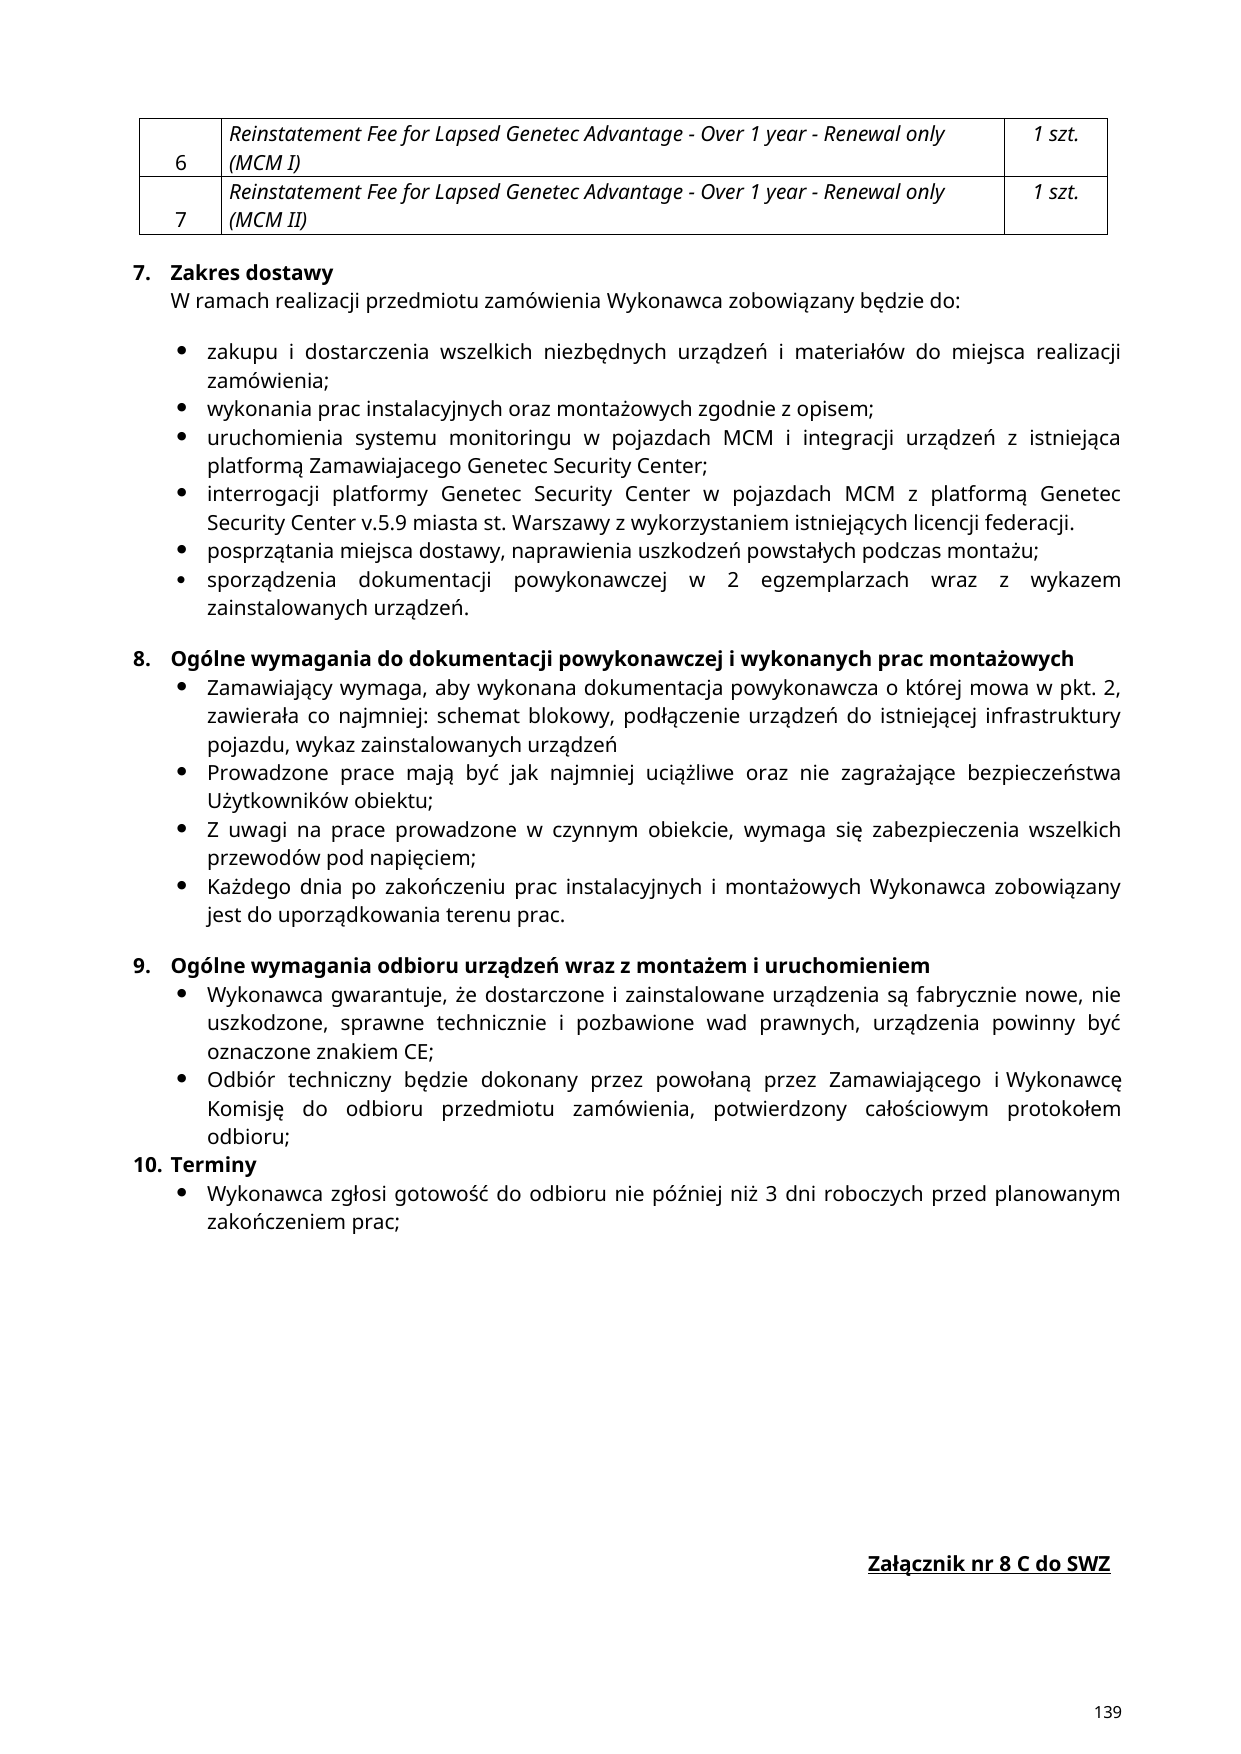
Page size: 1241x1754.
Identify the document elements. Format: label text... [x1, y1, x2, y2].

list W ramach realizacji przedmiotu zamówienia Wykonawca zobowiązany będzie do: [170, 286, 1122, 314]
list Zakres dostawy [133, 258, 1122, 286]
list Wykonawca gwarantuje, że dostarczone i zainstalowane urządzenia są fabrycznie nowe, nie uszkodzone, sprawne technicznie i pozbawione wad prawnych, urządzenia powinny być oznaczone znakiem CE; [177, 980, 1122, 1065]
list Terminy [133, 1151, 1122, 1179]
list posprzątania miejsca dostawy, naprawienia uszkodzeń powstałych podczas montażu; [177, 536, 1122, 565]
list zakupu i dostarczenia wszelkich niezbędnych urządzeń i materiałów do miejsca realizacji zamówienia; [177, 337, 1122, 394]
list Ogólne wymagania do dokumentacji powykonawczej i wykonanych prac montażowych [133, 644, 1122, 673]
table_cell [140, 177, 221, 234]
list Ogólne wymagania odbioru urządzeń wraz z montażem i uruchomieniem [133, 951, 1122, 980]
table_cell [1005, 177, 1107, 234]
list wykonania prac instalacyjnych oraz montażowych zgodnie z opisem; [177, 394, 1122, 423]
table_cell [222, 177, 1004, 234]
list Każdego dnia po zakończeniu prac instalacyjnych i montażowych Wykonawca zobowiązany jest do uporządkowania terenu prac. [177, 872, 1122, 929]
list Zamawiający wymaga, aby wykonana dokumentacja powykonawcza o której mowa w pkt. 2, zawierała co najmniej: schemat blokowy, podłączenie urządzeń do istniejącej infrastruktury pojazdu, wykaz zainstalowanych urządzeń [177, 673, 1122, 758]
list Wykonawca zgłosi gotowość do odbioru nie później niż 3 dni roboczych przed planowanym zakończeniem prac; [177, 1179, 1122, 1236]
list Z uwagi na prace prowadzone w czynnym obiekcie, wymaga się zabezpieczenia wszelkich przewodów pod napięciem; [177, 815, 1122, 872]
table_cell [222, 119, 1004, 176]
list interrogacji platformy Genetec Security Center w pojazdach MCM z platformą Genetec Security Center v.5.9 miasta st. Warszawy z wykorzystaniem istniejących licencji federacji. [177, 479, 1122, 536]
list Załącznik nr 8 C do SWZ [170, 1549, 1110, 1577]
list Odbiór techniczny będzie dokonany przez powołaną przez Zamawiającego i Wykonawcę Komisję do odbioru przedmiotu zamówienia, potwierdzony całościowym protokołem odbioru; [177, 1065, 1122, 1151]
list sporządzenia dokumentacji powykonawczej w 2 egzemplarzach wraz z wykazem zainstalowanych urządzeń. [177, 565, 1122, 622]
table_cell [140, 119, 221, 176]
list Prowadzone prace mają być jak najmniej uciążliwe oraz nie zagrażające bezpieczeństwa Użytkowników obiektu; [177, 758, 1122, 815]
list uruchomienia systemu monitoringu w pojazdach MCM i integracji urządzeń z istniejąca platformą Zamawiajacego Genetec Security Center; [177, 423, 1122, 479]
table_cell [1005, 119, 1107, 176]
